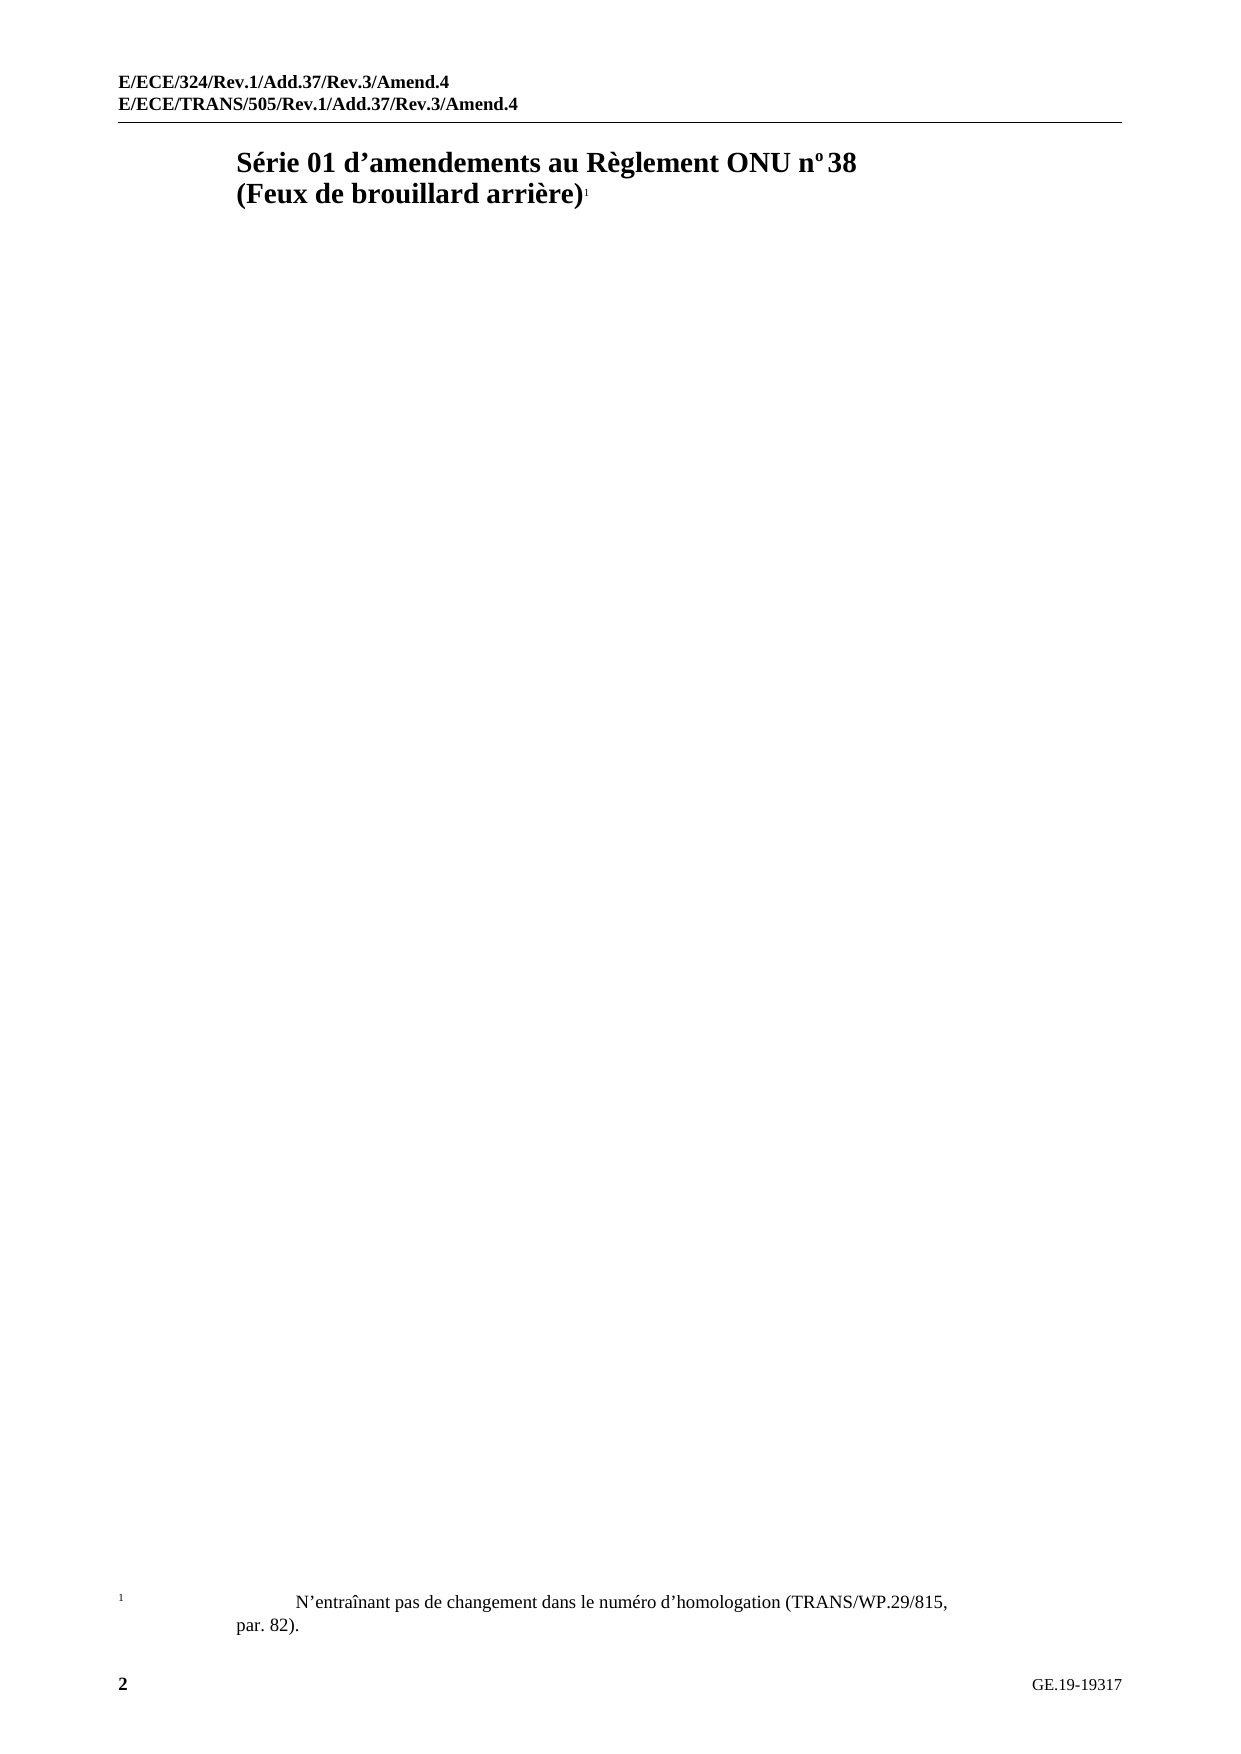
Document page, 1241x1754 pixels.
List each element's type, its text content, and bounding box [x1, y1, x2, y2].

text Série 01 d’amendements au Règlement ONU no 38 (Feux de brouillard arrière) [118, 148, 1004, 210]
